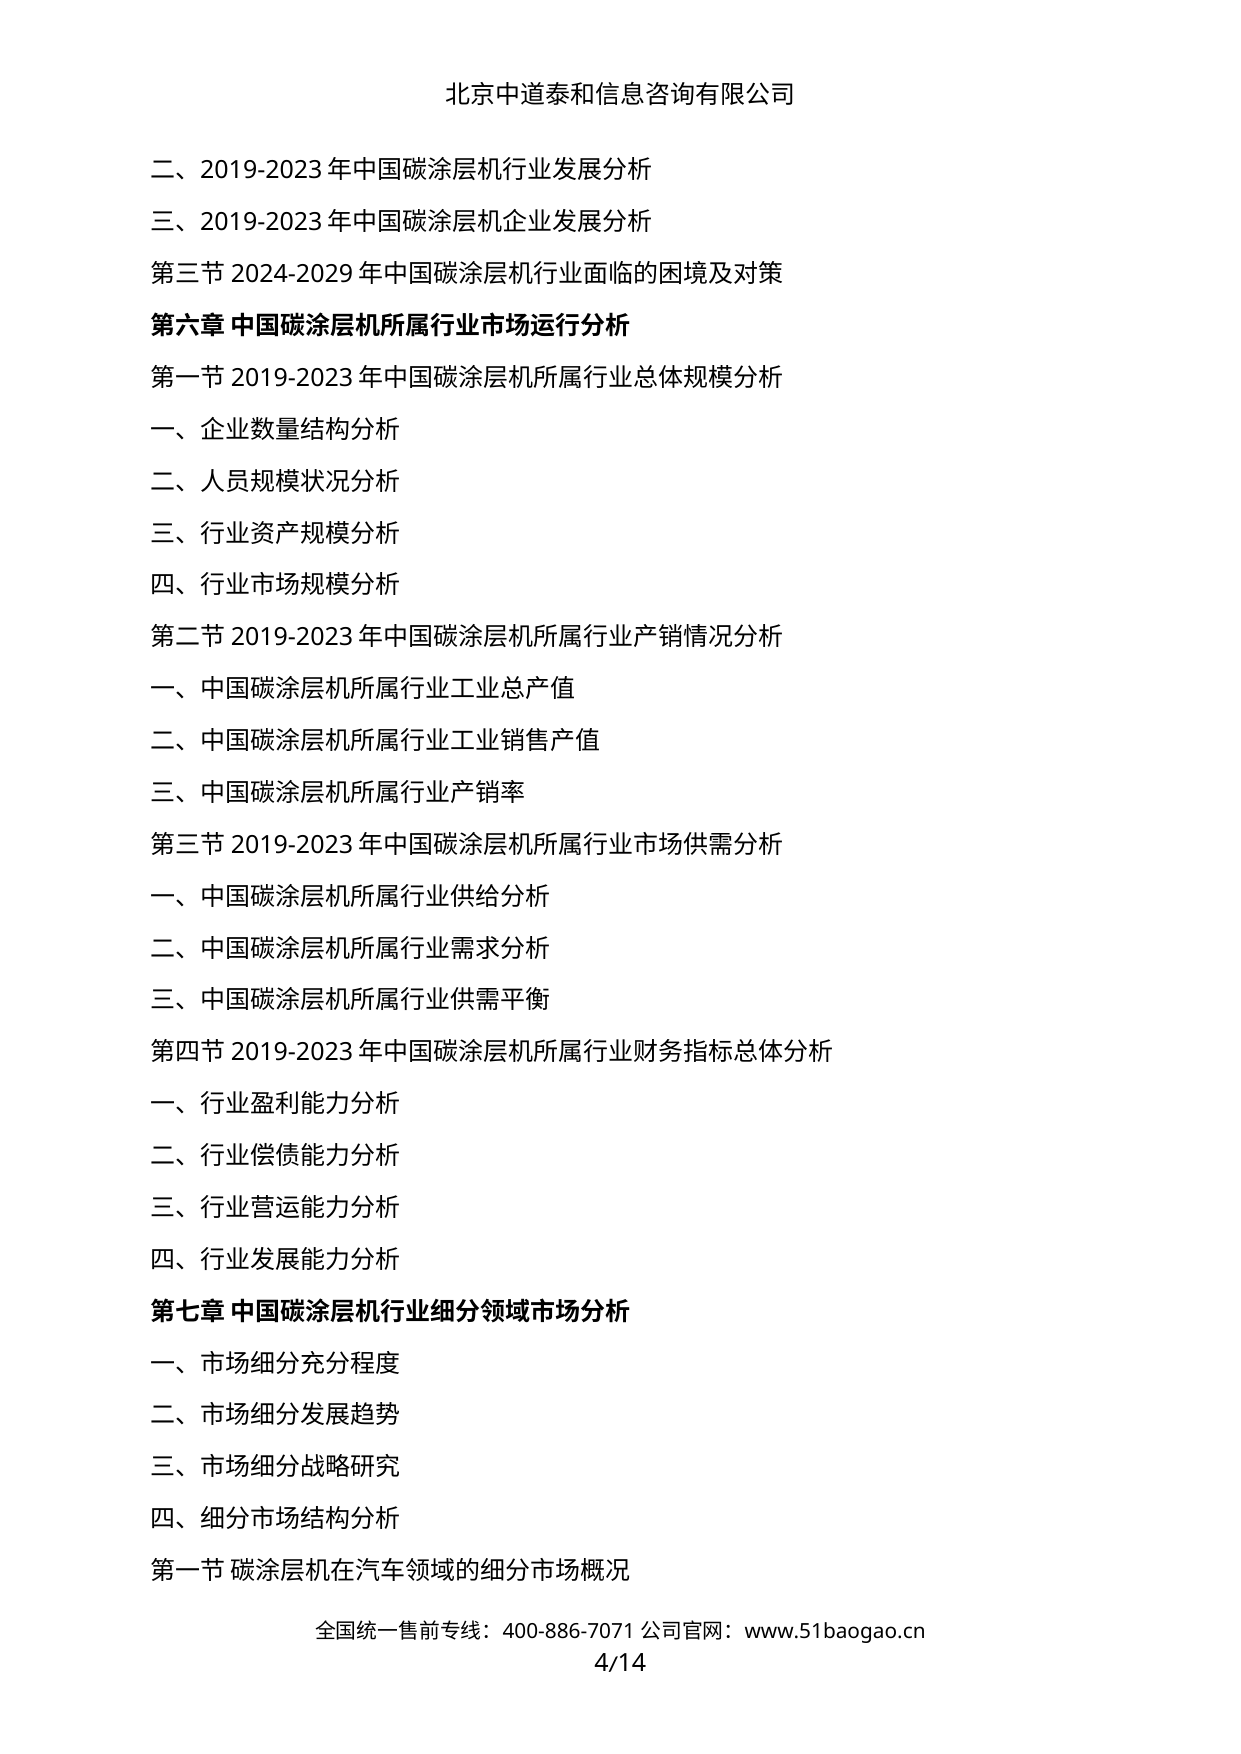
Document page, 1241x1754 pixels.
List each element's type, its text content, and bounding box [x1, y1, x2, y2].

text 第七章 中国碳涂层机行业细分领域市场分析 [150, 1291, 1090, 1327]
text 第六章 中国碳涂层机所属行业市场运行分析 [150, 306, 1090, 342]
text 二、人员规模状况分析 [150, 461, 1090, 497]
text 四、行业市场规模分析 [150, 565, 1090, 601]
text 三、行业营运能力分析 [150, 1187, 1090, 1224]
text 第三节 2024-2029年中国碳涂层机行业面临的困境及对策 [150, 254, 1090, 290]
text 二、市场细分发展趋势 [150, 1395, 1090, 1431]
text 一、行业盈利能力分析 [150, 1084, 1090, 1120]
text 第一节 2019-2023年中国碳涂层机所属行业总体规模分析 [150, 357, 1090, 394]
text 三、行业资产规模分析 [150, 513, 1090, 549]
text 第一节 碳涂层机在汽车领域的细分市场概况 [150, 1551, 1090, 1587]
text 四、细分市场结构分析 [150, 1499, 1090, 1535]
text 一、中国碳涂层机所属行业供给分析 [150, 876, 1090, 912]
text 三、中国碳涂层机所属行业产销率 [150, 772, 1090, 809]
text 三、2019-2023年中国碳涂层机企业发展分析 [150, 202, 1090, 238]
text 二、中国碳涂层机所属行业工业销售产值 [150, 721, 1090, 757]
text 一、市场细分充分程度 [150, 1343, 1090, 1379]
text 三、中国碳涂层机所属行业供需平衡 [150, 980, 1090, 1016]
text 二、行业偿债能力分析 [150, 1136, 1090, 1172]
text 一、企业数量结构分析 [150, 409, 1090, 446]
text 第二节 2019-2023年中国碳涂层机所属行业产销情况分析 [150, 617, 1090, 653]
text 四、行业发展能力分析 [150, 1239, 1090, 1276]
text 第四节 2019-2023年中国碳涂层机所属行业财务指标总体分析 [150, 1032, 1090, 1068]
text 二、2019-2023年中国碳涂层机行业发展分析 [150, 150, 1090, 186]
text 一、中国碳涂层机所属行业工业总产值 [150, 669, 1090, 705]
text 二、中国碳涂层机所属行业需求分析 [150, 928, 1090, 964]
text 三、市场细分战略研究 [150, 1447, 1090, 1483]
text 第三节 2019-2023年中国碳涂层机所属行业市场供需分析 [150, 824, 1090, 861]
